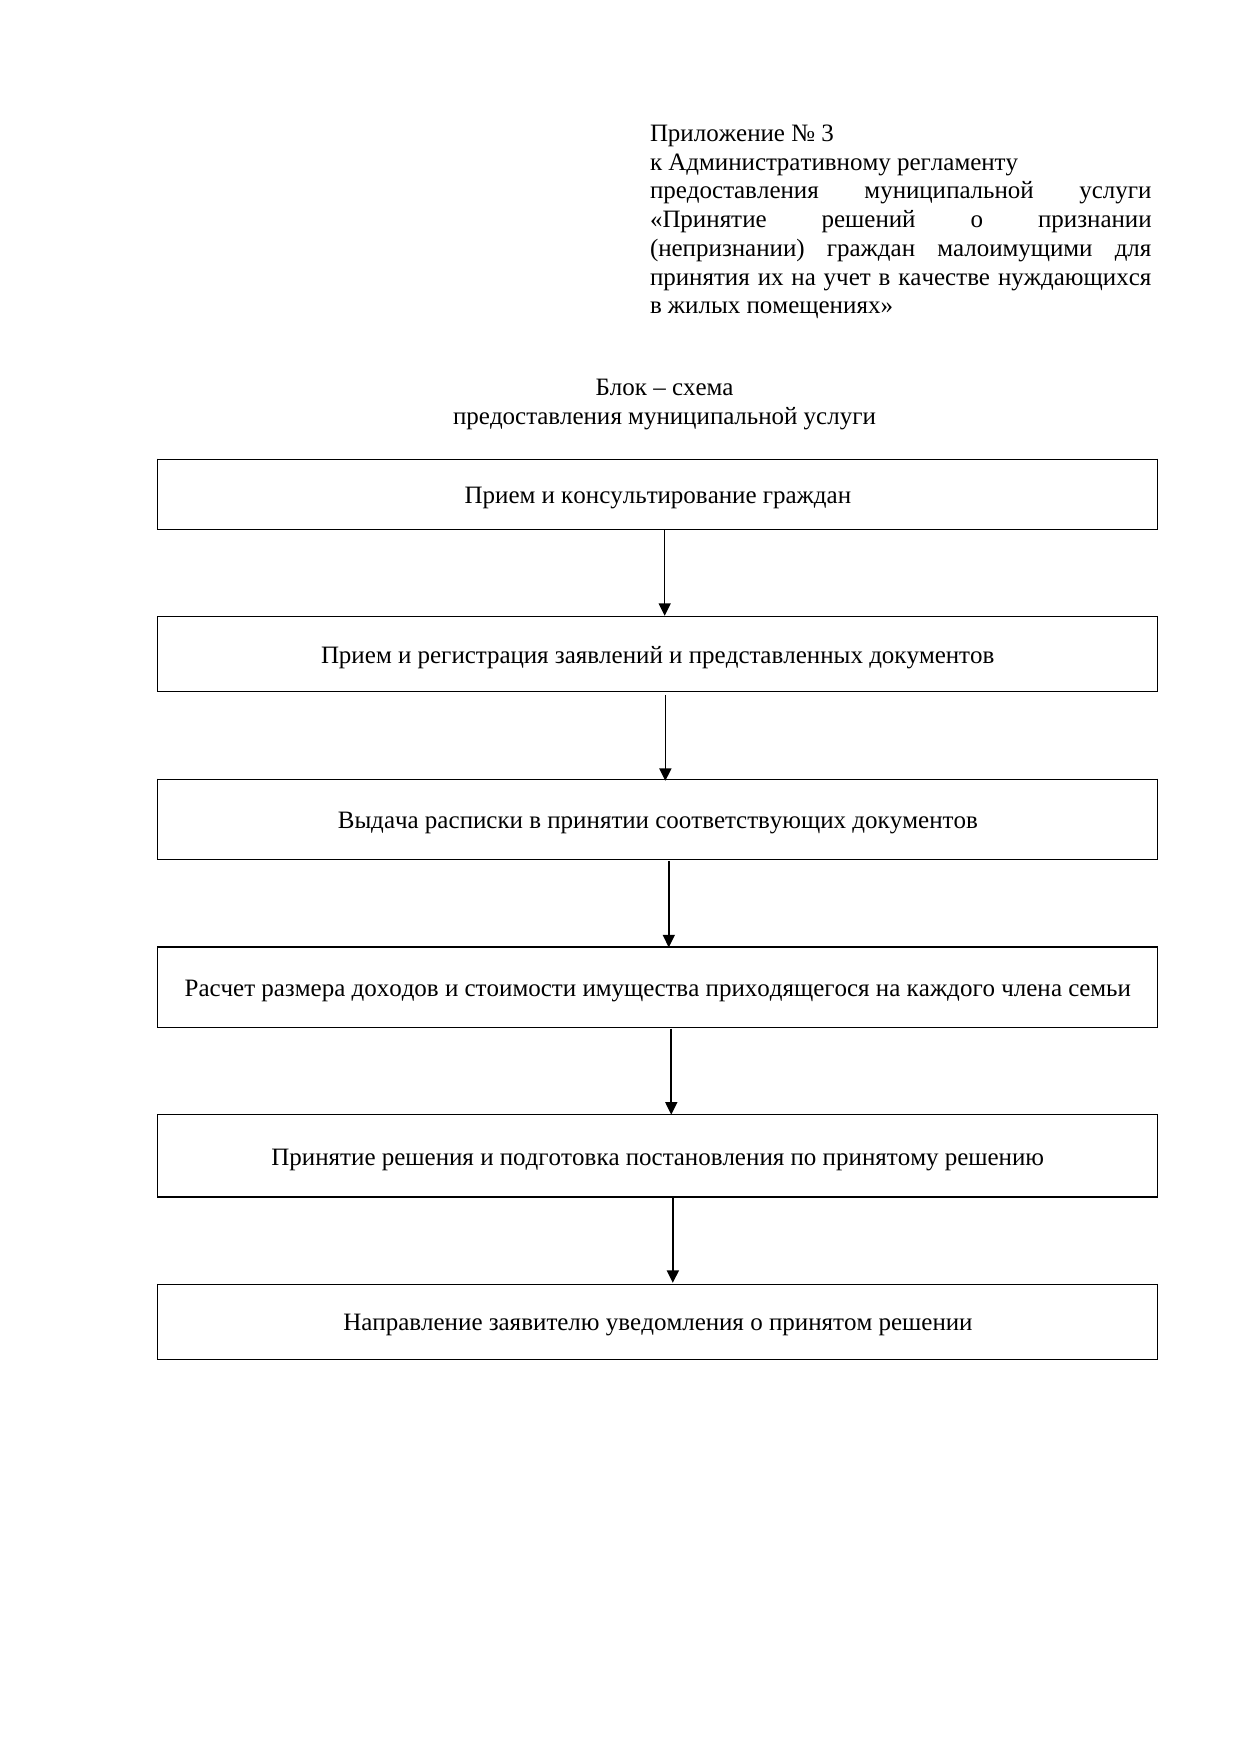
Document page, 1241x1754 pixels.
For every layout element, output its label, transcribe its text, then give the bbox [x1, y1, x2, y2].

table_header Прием и регистрация заявлений и представленных документов [158, 617, 1157, 691]
table_header Расчет размера доходов и стоимости имущества приходящегося на каждого члена семьи [158, 948, 1157, 1027]
table_header Направление заявителю уведомления о принятом решении [158, 1285, 1157, 1359]
table_header Прием и консультирование граждан [158, 460, 1157, 529]
text Приложение № 3 [650, 118, 1152, 147]
table_header Принятие решения и подготовка постановления по принятому решению [158, 1115, 1157, 1196]
text предоставления муниципальной услуги «Принятие решений о признании (непризнании) граждан малоимущими для принятия их на учет в качестве нуждающихся в жилых помещениях» [650, 176, 1152, 319]
text Блок – схема [177, 372, 1152, 401]
text к Административному регламенту [650, 147, 1152, 176]
table_header Выдача расписки в принятии соответствующих документов [158, 780, 1157, 859]
text предоставления муниципальной услуги [177, 401, 1152, 430]
